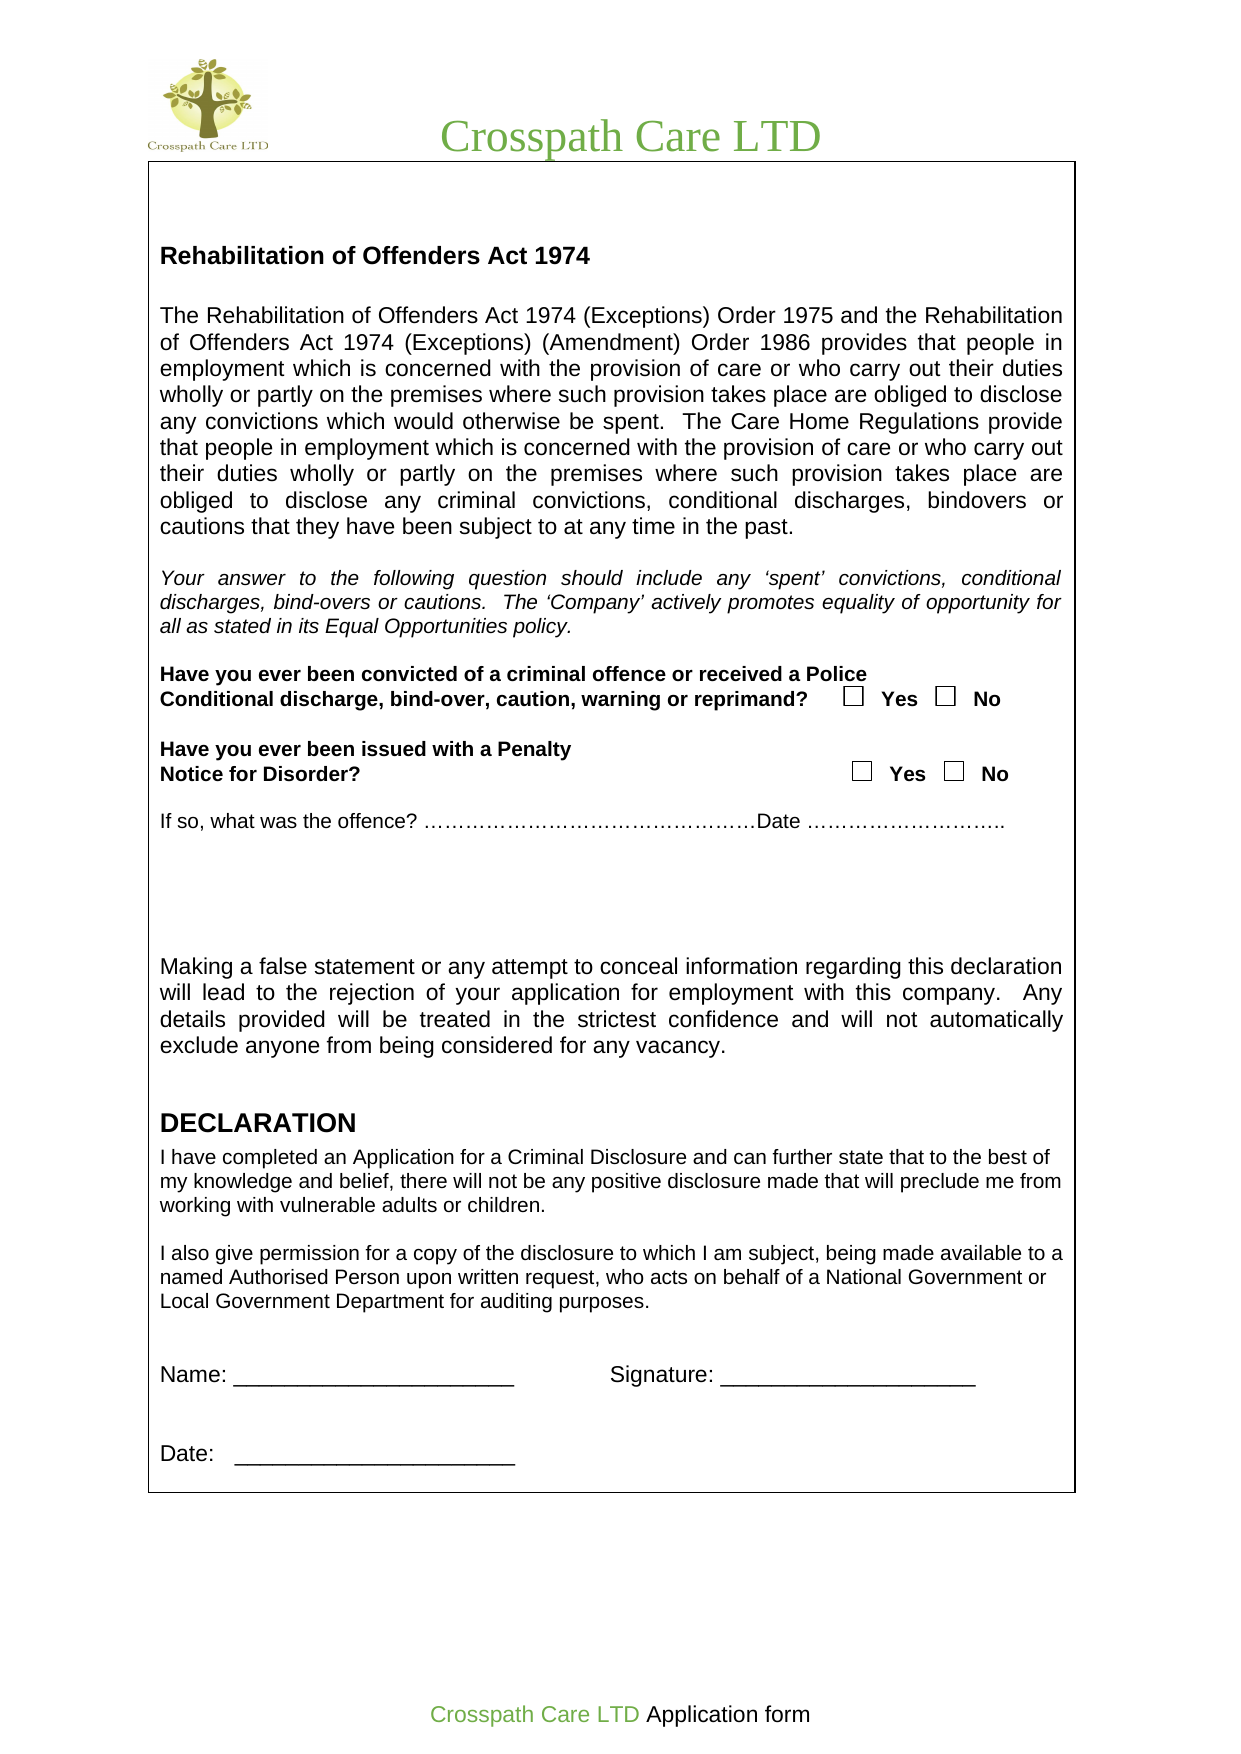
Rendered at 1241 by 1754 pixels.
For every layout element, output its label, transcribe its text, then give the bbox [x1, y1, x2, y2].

picture [147, 59, 268, 152]
table_header Rehabilitation of Offenders Act 1974 The Rehabilitation of Offenders Act 1974 (Exceptions) Order 1975 and the Rehabilitation of Offenders Act 1974 (Exceptions) (Amendment) Order 1986 provides that people in employment which is concerned with the provision of care or who carry out their duties wholly or partly on the premises where such provision takes place are obliged to disclose any convictions which would otherwise be spent. The Care Home Regulations provide that people in employment which is concerned with the provision of care or who carry out their duties wholly or partly on the premises where such provision takes place are obliged to disclose any criminal convictions, conditional discharges, bindovers or cautions that they have been subject to at any time in the past. Your answer to the following question should include any ‘spent’ convictions, conditional discharges, bind-overs or cautions. The ‘Company’ actively promotes equality of opportunity for all as stated in its Equal Opportunities policy. Have you ever been convicted of a criminal offence or received a Police Conditional discharge, bind-over, caution, warning or reprimand? Yes No Have you ever been issued with a Penalty Notice for Disorder? Yes No If so, what was the offence? …………………………………………Date ……………………….. Making a false statement or any attempt to conceal information regarding this declaration will lead to the rejection of your application for employment with this company. Any details provided will be treated in the strictest confidence and will not automatically exclude anyone from being considered for any vacancy. DECLARATION I have completed an Application for a Criminal Disclosure and can further state that to the best of my knowledge and belief, there will not be any positive disclosure made that will preclude me from working with vulnerable adults or children. I also give permission for a copy of the disclosure to which I am subject, being made available to a named Authorised Person upon written request, who acts on behalf of a National Government or Local Government Department for auditing purposes. Name: ______________________ Signature: ____________________ Date: ______________________ [149, 162, 1074, 1492]
